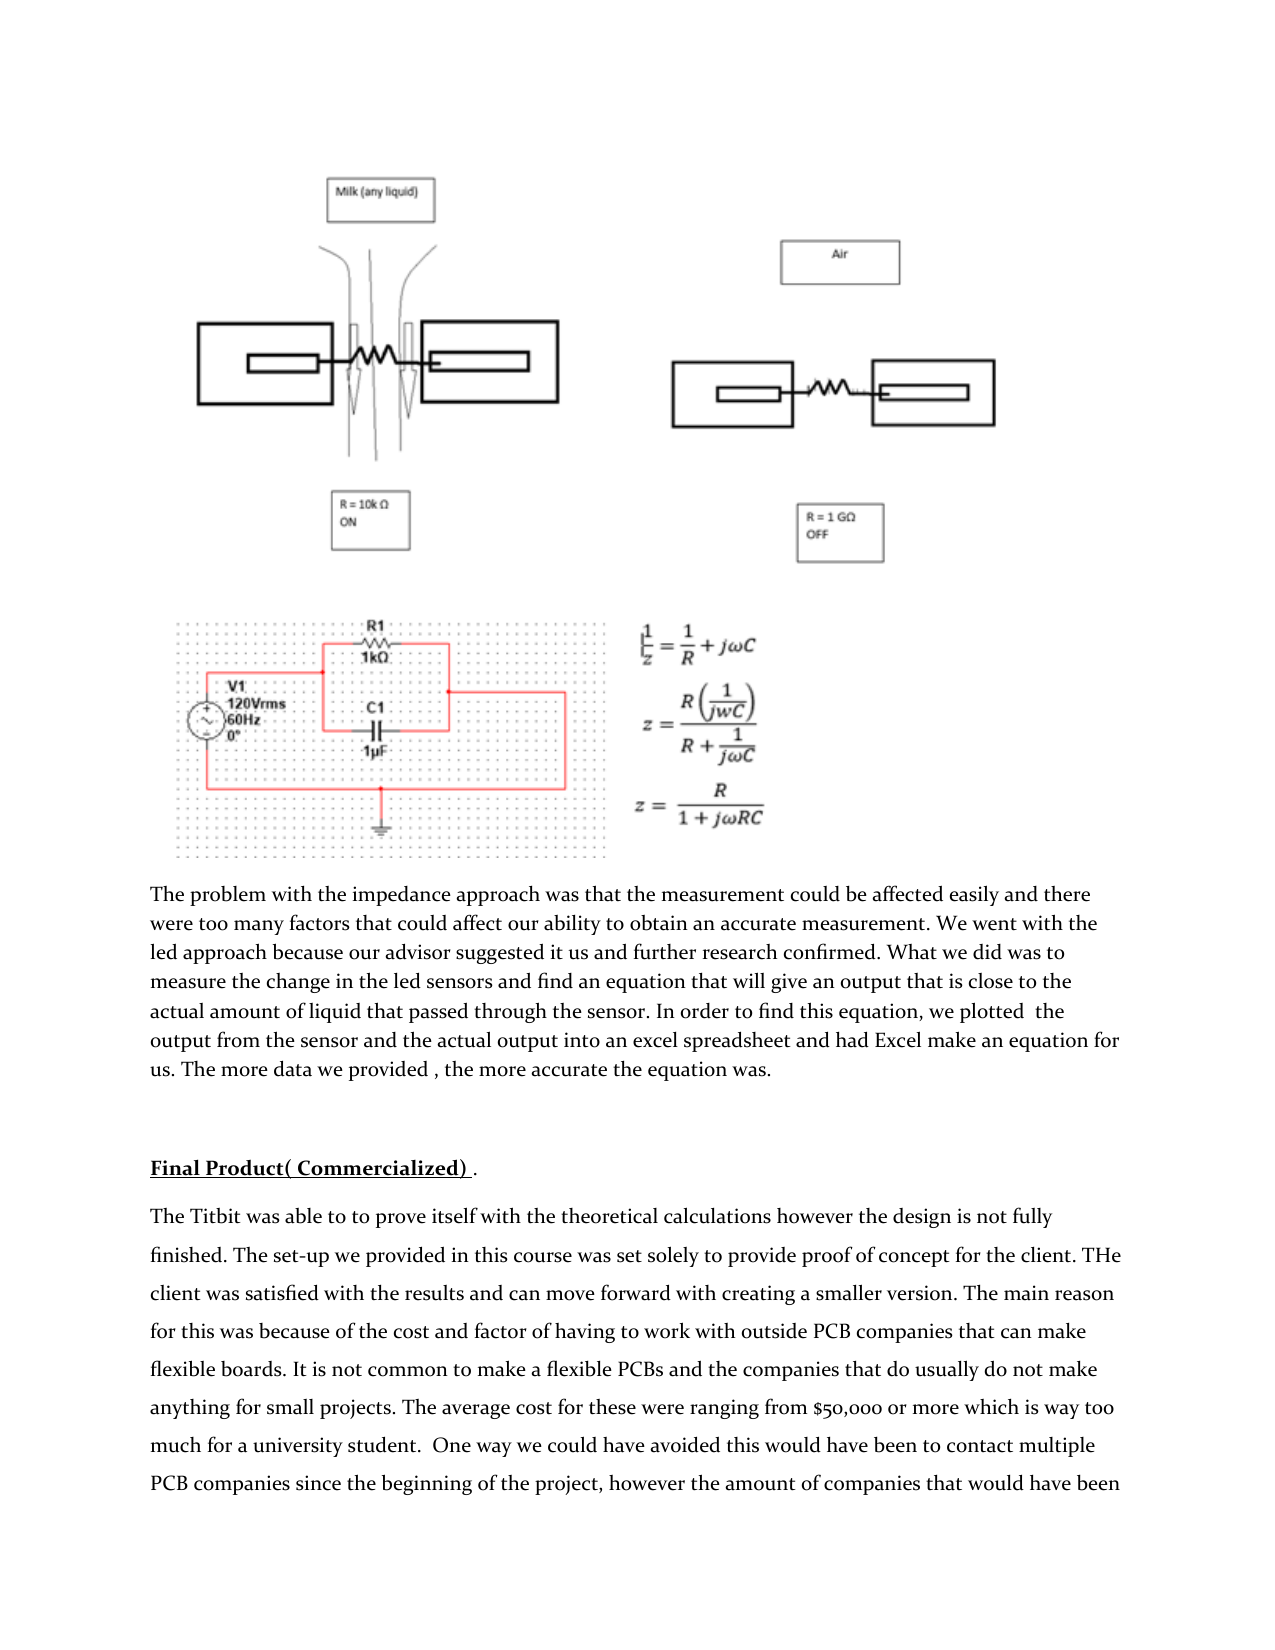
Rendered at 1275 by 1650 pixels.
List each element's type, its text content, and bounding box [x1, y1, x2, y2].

text Final Product( Commercialized) . [150, 1155, 1125, 1180]
picture [150, 150, 1007, 858]
text The problem with the impedance approach was that the measurement could be affected easily and there were too many factors that could affect our ability to obtain an accurate measurement. We went with the led approach because our advisor suggested it us and further research confirmed. What we did was to measure the change in the led sensors and find an equation that will give an output that is close to the actual amount of liquid that passed through the sensor. In order to find this equation, we plotted the output from the sensor and the actual output into an excel spreadsheet and had Excel make an equation for us. The more data we provided , the more accurate the equation was. [150, 881, 1125, 1082]
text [150, 1204, 1125, 1496]
